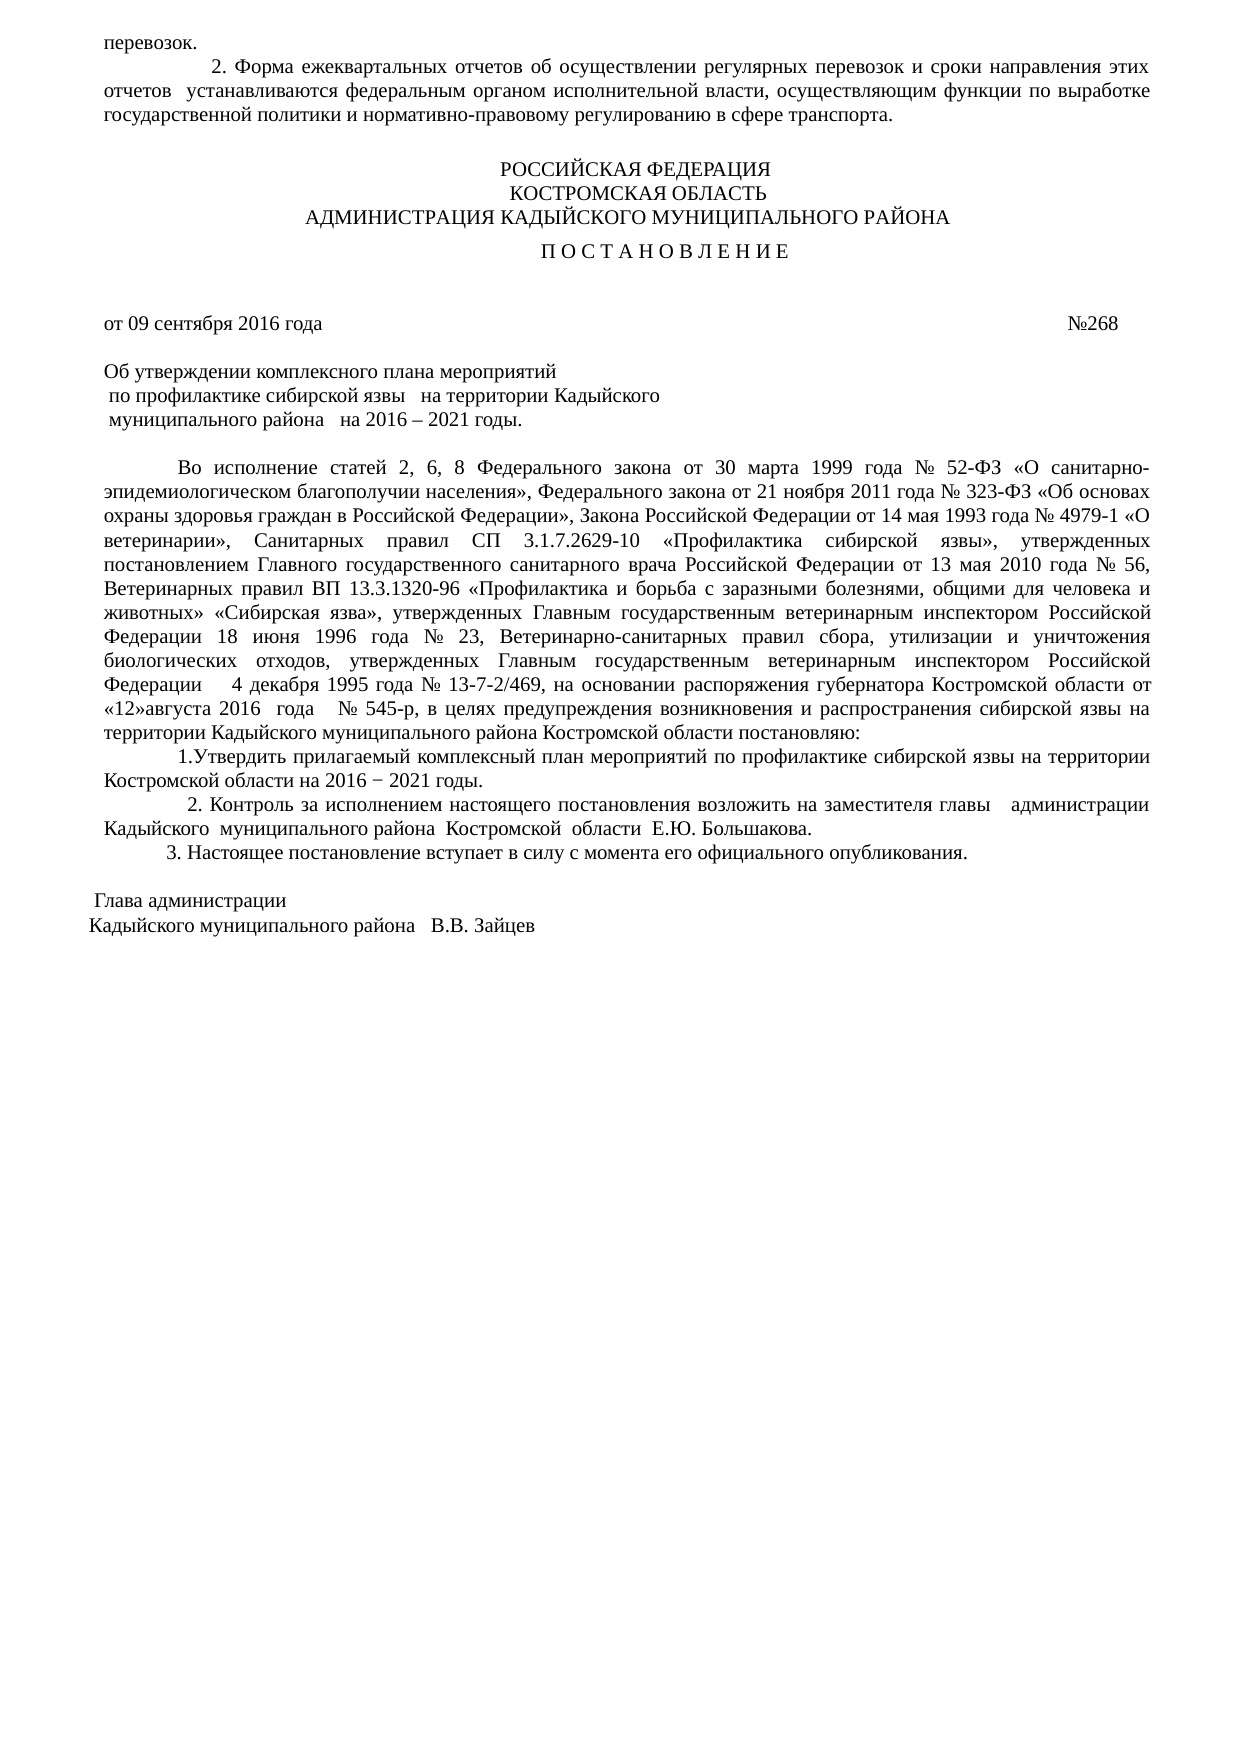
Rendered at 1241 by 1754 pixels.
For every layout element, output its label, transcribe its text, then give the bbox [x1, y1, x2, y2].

text 3. Настоящее постановление вступает в силу с момента его официального опубликования. [103, 840, 1152, 864]
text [103, 29, 1152, 54]
text 2. Контроль за исполнением настоящего постановления возложить на заместителя главы администрации Кадыйского муниципального района Костромской области Е.Ю. Большакова. [103, 792, 1152, 840]
text Во исполнение статей 2, 6, 8 Федерального закона от 30 марта 1999 года № 52-ФЗ «О санитарно-эпидемиологическом благополучии населения», Федерального закона от 21 ноября 2011 года № 323-ФЗ «Об основах охраны здоровья граждан в Российской Федерации», Закона Российской Федерации от 14 мая 1993 года № 4979-1 «О ветеринарии», Санитарных правил СП 3.1.7.2629-10 «Профилактика сибирской язвы», утвержденных постановлением Главного государственного санитарного врача Российской Федерации от 13 мая 2010 года № 56, Ветеринарных правил ВП 13.3.1320-96 «Профилактика и борьба с заразными болезнями, общими для человека и животных» «Сибирская язва», утвержденных Главным государственным ветеринарным инспектором Российской Федерации 18 июня 1996 года № 23, Ветеринарно-санитарных правил сбора, утилизации и уничтожения биологических отходов, утвержденных Главным государственным ветеринарным инспектором Российской Федерации 4 декабря 1995 года № 13-7-2/469, на основании распоряжения губернатора Костромской области от «12»августа 2016 года № 545-р, в целях предупреждения возникновения и распространения сибирской язвы на территории Кадыйского муниципального района Костромской области постановляю: [103, 455, 1152, 744]
text 1.Утвердить прилагаемый комплексный план мероприятий по профилактике сибирской язвы на территории Костромской области на 2016 − 2021 годы. [103, 744, 1152, 792]
text от 09 сентября 2016 года №268 [103, 311, 1152, 335]
text КОСТРОМСКАЯ ОБЛАСТЬ [103, 181, 1152, 205]
text 2. Форма ежеквартальных отчетов об осуществлении регулярных перевозок и сроки направления этих отчетов устанавливаются федеральным органом исполнительной власти, осуществляющим функции по выработке государственной политики и нормативно-правовому регулированию в сфере транспорта. [103, 54, 1152, 126]
text АДМИНИСТРАЦИЯ КАДЫЙСКОГО МУНИЦИПАЛЬНОГО РАЙОНА [103, 205, 1152, 229]
subtitle РОССИЙСКАЯ ФЕДЕРАЦИЯ [103, 157, 1152, 181]
text Об утверждении комплексного плана мероприятий [103, 359, 1152, 383]
text Кадыйского муниципального района В.В. Зайцев [89, 912, 1152, 937]
text Глава администрации [89, 888, 1152, 912]
text муниципального района на 2016 – 2021 годы. [103, 407, 1152, 431]
text П О С Т А Н О В Л Е Н И Е [103, 239, 1152, 263]
text по профилактике сибирской язвы на территории Кадыйского [103, 383, 1152, 407]
